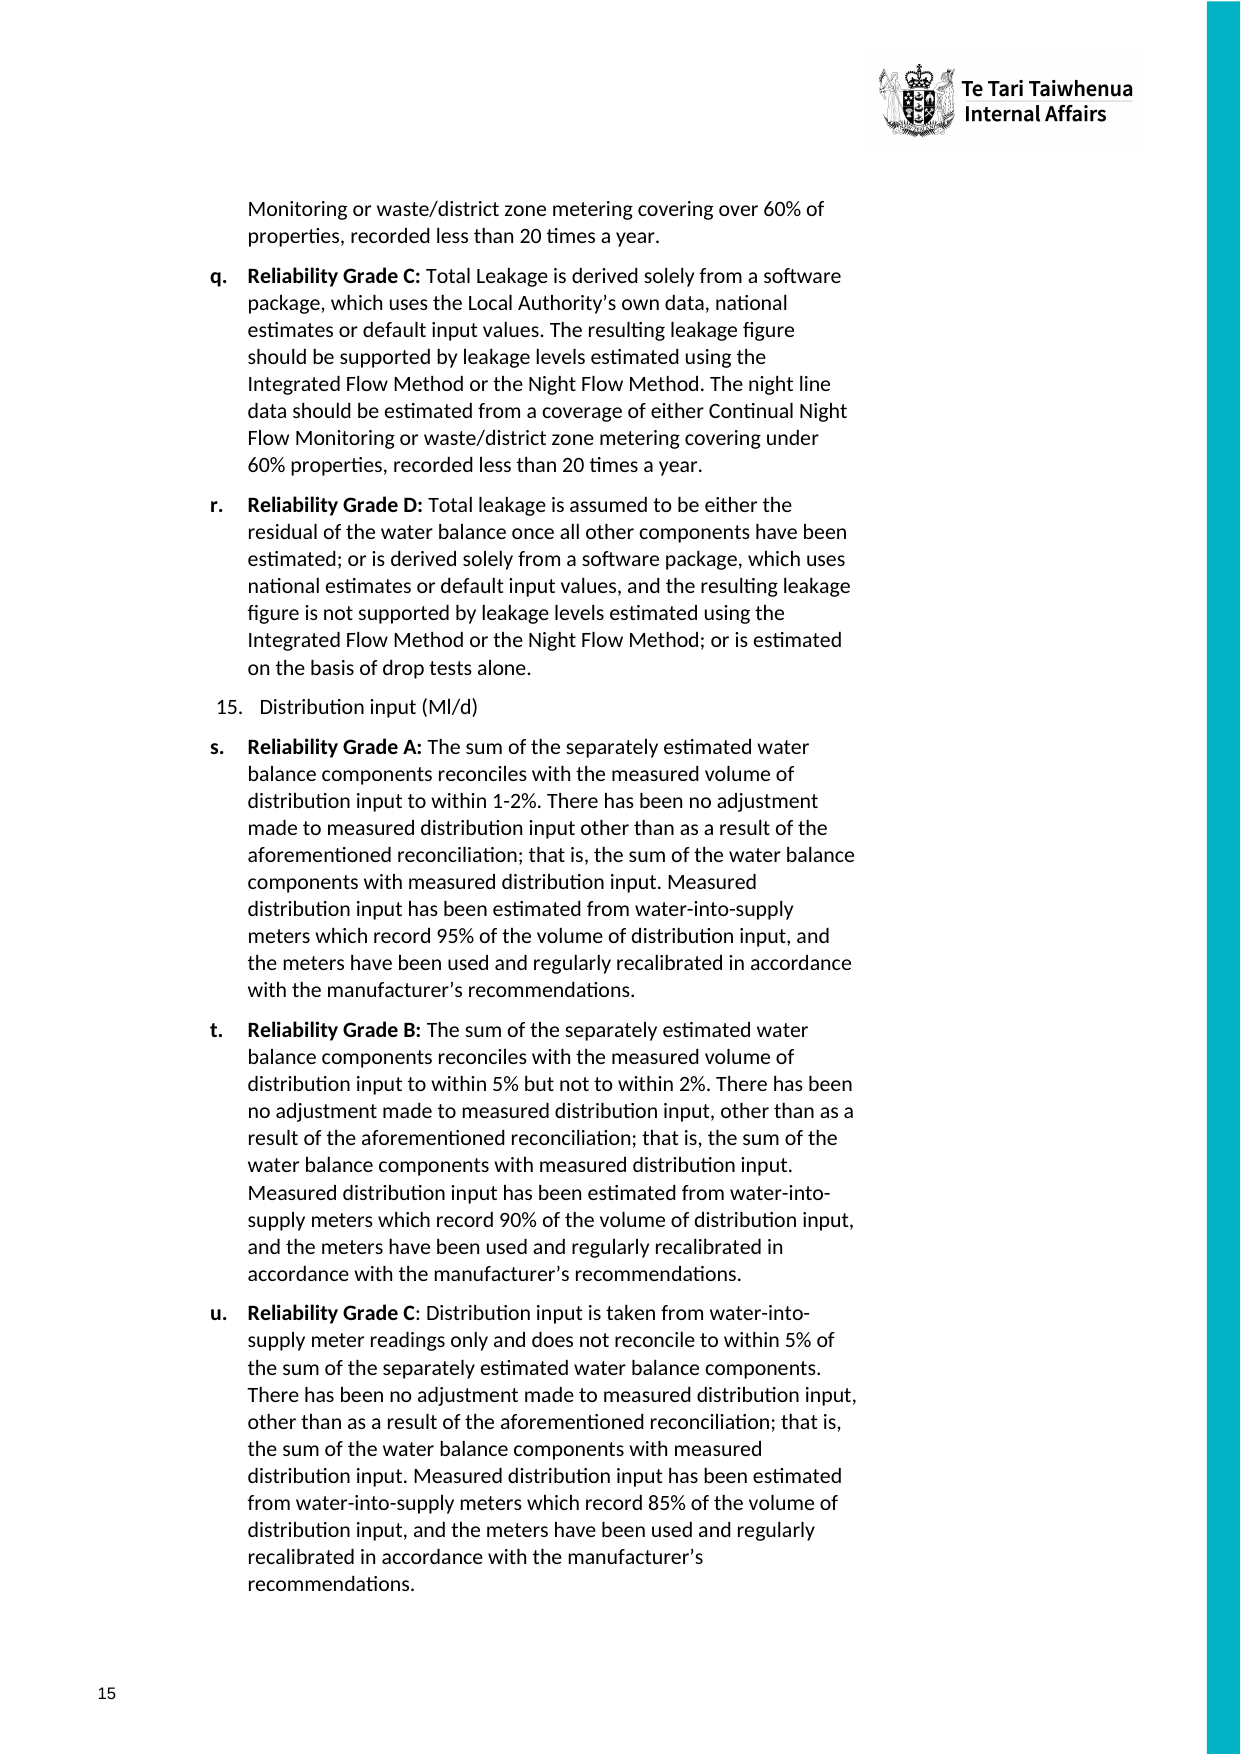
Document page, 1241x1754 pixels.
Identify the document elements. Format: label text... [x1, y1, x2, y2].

list Reliability Grade A: The sum of the separately estimated water balance components reconciles with the measured volume of distribution input to within 1-2%. There has been no adjustment made to measured distribution input other than as a result of the aforementioned reconciliation; that is, the sum of the water balance components with measured distribution input. Measured distribution input has been estimated from water-into-supply meters which record 95% of the volume of distribution input, and the meters have been used and regularly recalibrated in accordance with the manufacturer’s recommendations. [210, 732, 859, 1003]
list Reliability Grade C: Total Leakage is derived solely from a software package, which uses the Local Authority’s own data, national estimates or default input values. The resulting leakage figure should be supported by leakage levels estimated using the Integrated Flow Method or the Night Flow Method. The night line data should be estimated from a coverage of either Continual Night Flow Monitoring or waste/district zone metering covering under 60% properties, recorded less than 20 times a year. [210, 262, 859, 478]
list Reliability Grade C: Distribution input is taken from water-into-supply meter readings only and does not reconcile to within 5% of the sum of the separately estimated water balance components. There has been no adjustment made to measured distribution input, other than as a result of the aforementioned reconciliation; that is, the sum of the water balance components with measured distribution input. Measured distribution input has been estimated from water-into-supply meters which record 85% of the volume of distribution input, and the meters have been used and regularly recalibrated in accordance with the manufacturer’s recommendations. [210, 1299, 859, 1597]
text Distribution input (Ml/d) [216, 693, 859, 720]
list Reliability Grade D: Total leakage is assumed to be either the residual of the water balance once all other components have been estimated; or is derived solely from a software package, which uses national estimates or default input values, and the resulting leakage figure is not supported by leakage levels estimated using the Integrated Flow Method or the Night Flow Method; or is estimated on the basis of drop tests alone. [210, 491, 859, 680]
picture [863, 50, 1142, 151]
list Reliability Grade B: The sum of the separately estimated water balance components reconciles with the measured volume of distribution input to within 5% but not to within 2%. There has been no adjustment made to measured distribution input, other than as a result of the aforementioned reconciliation; that is, the sum of the water balance components with measured distribution input. Measured distribution input has been estimated from water-into-supply meters which record 90% of the volume of distribution input, and the meters have been used and regularly recalibrated in accordance with the manufacturer’s recommendations. [210, 1016, 859, 1287]
